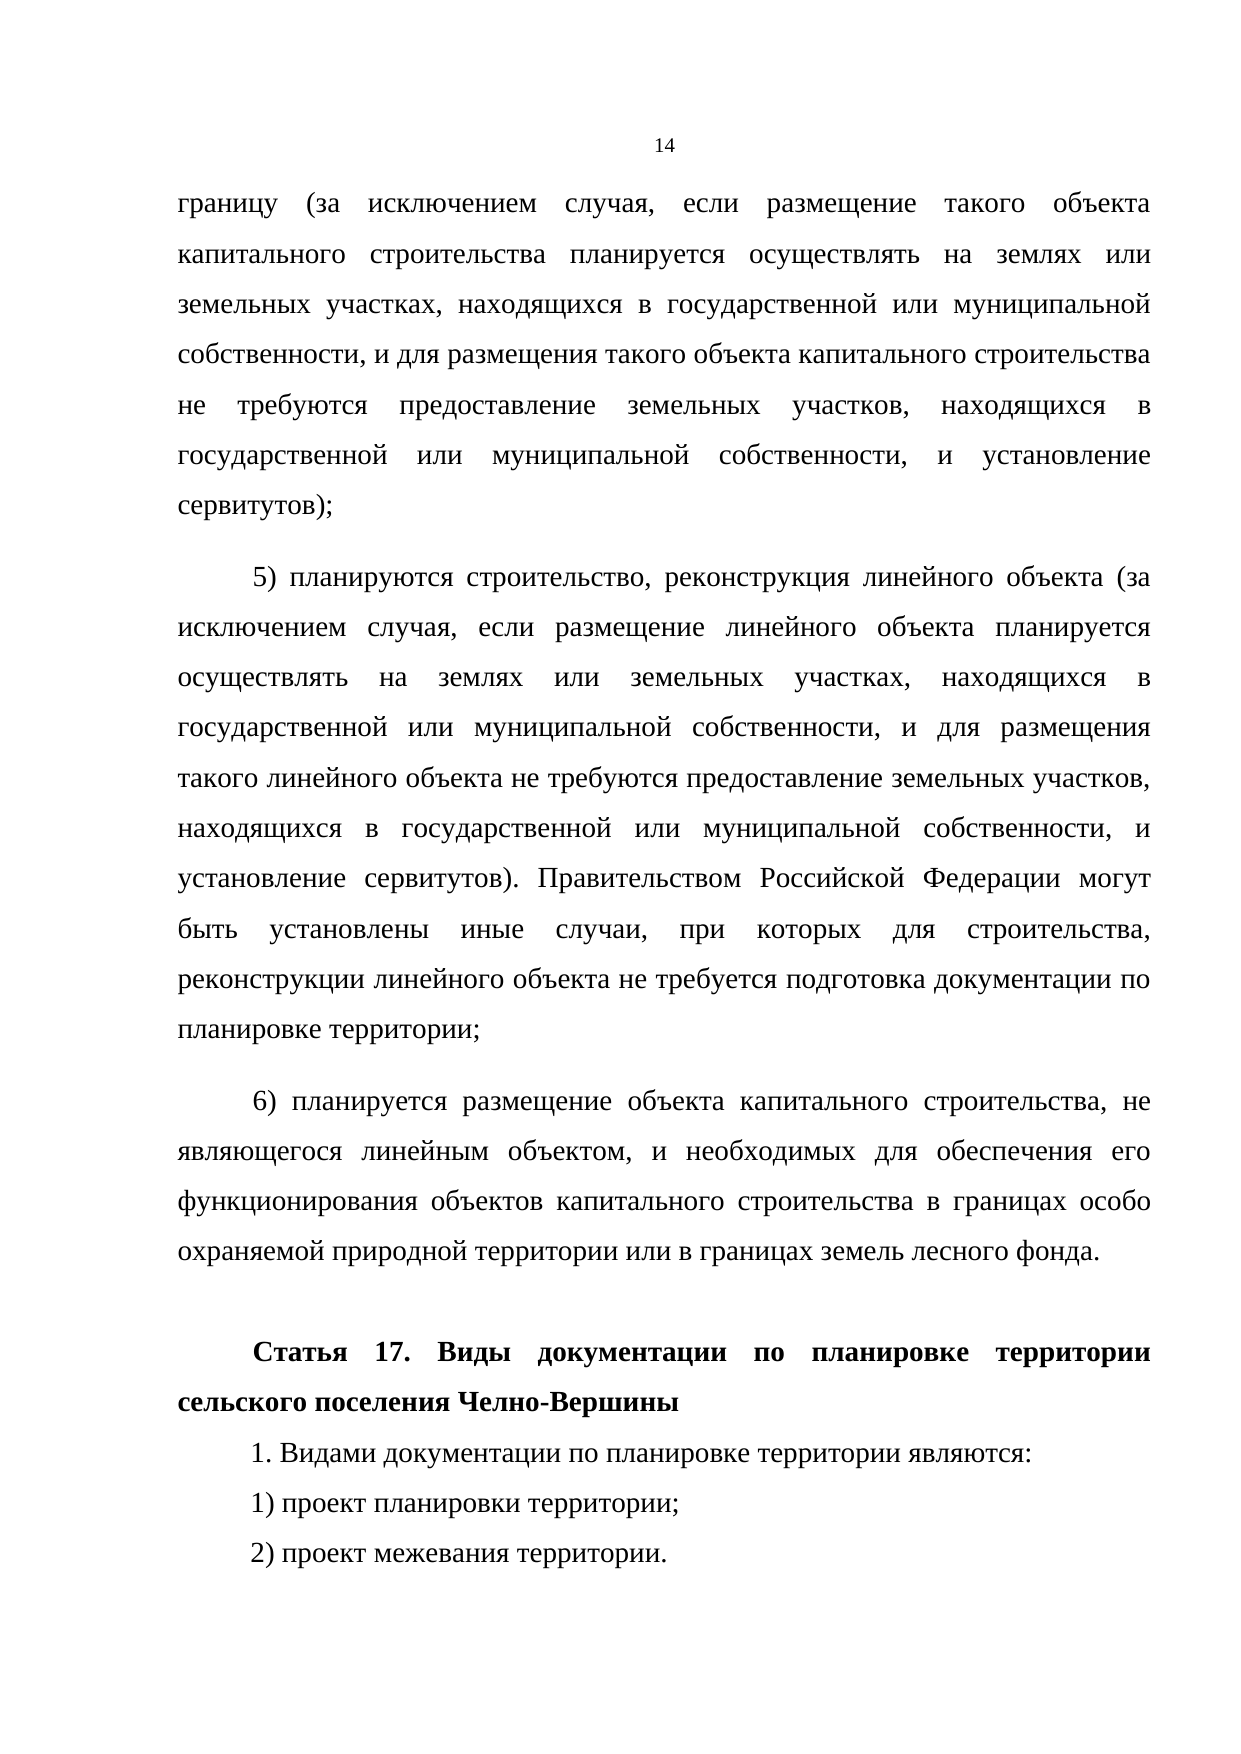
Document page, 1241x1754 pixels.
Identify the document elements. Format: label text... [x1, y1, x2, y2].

text 5) планируются строительство, реконструкция линейного объекта (за исключением случая, если размещение линейного объекта планируется осуществлять на землях или земельных участках, находящихся в государственной или муниципальной собственности, и для размещения такого линейного объекта не требуются предоставление земельных участков, находящихся в государственной или муниципальной собственности, и установление сервитутов). Правительством Российской Федерации могут быть установлены иные случаи, при которых для строительства, реконструкции линейного объекта не требуется подготовка документации по планировке территории; [177, 559, 1152, 1045]
text 1) проект планировки территории; [177, 1485, 1152, 1519]
text 1. Видами документации по планировке территории являются: [177, 1435, 1152, 1468]
text 2) проект межевания территории. [177, 1535, 1152, 1569]
text 6) планируется размещение объекта капитального строительства, не являющегося линейным объектом, и необходимых для обеспечения его функционирования объектов капитального строительства в границах особо охраняемой природной территории или в границах земель лесного фонда. [177, 1083, 1152, 1267]
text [177, 186, 1152, 521]
text Статья 17. Виды документации по планировке территории сельского поселения Челно-Вершины [177, 1334, 1152, 1418]
